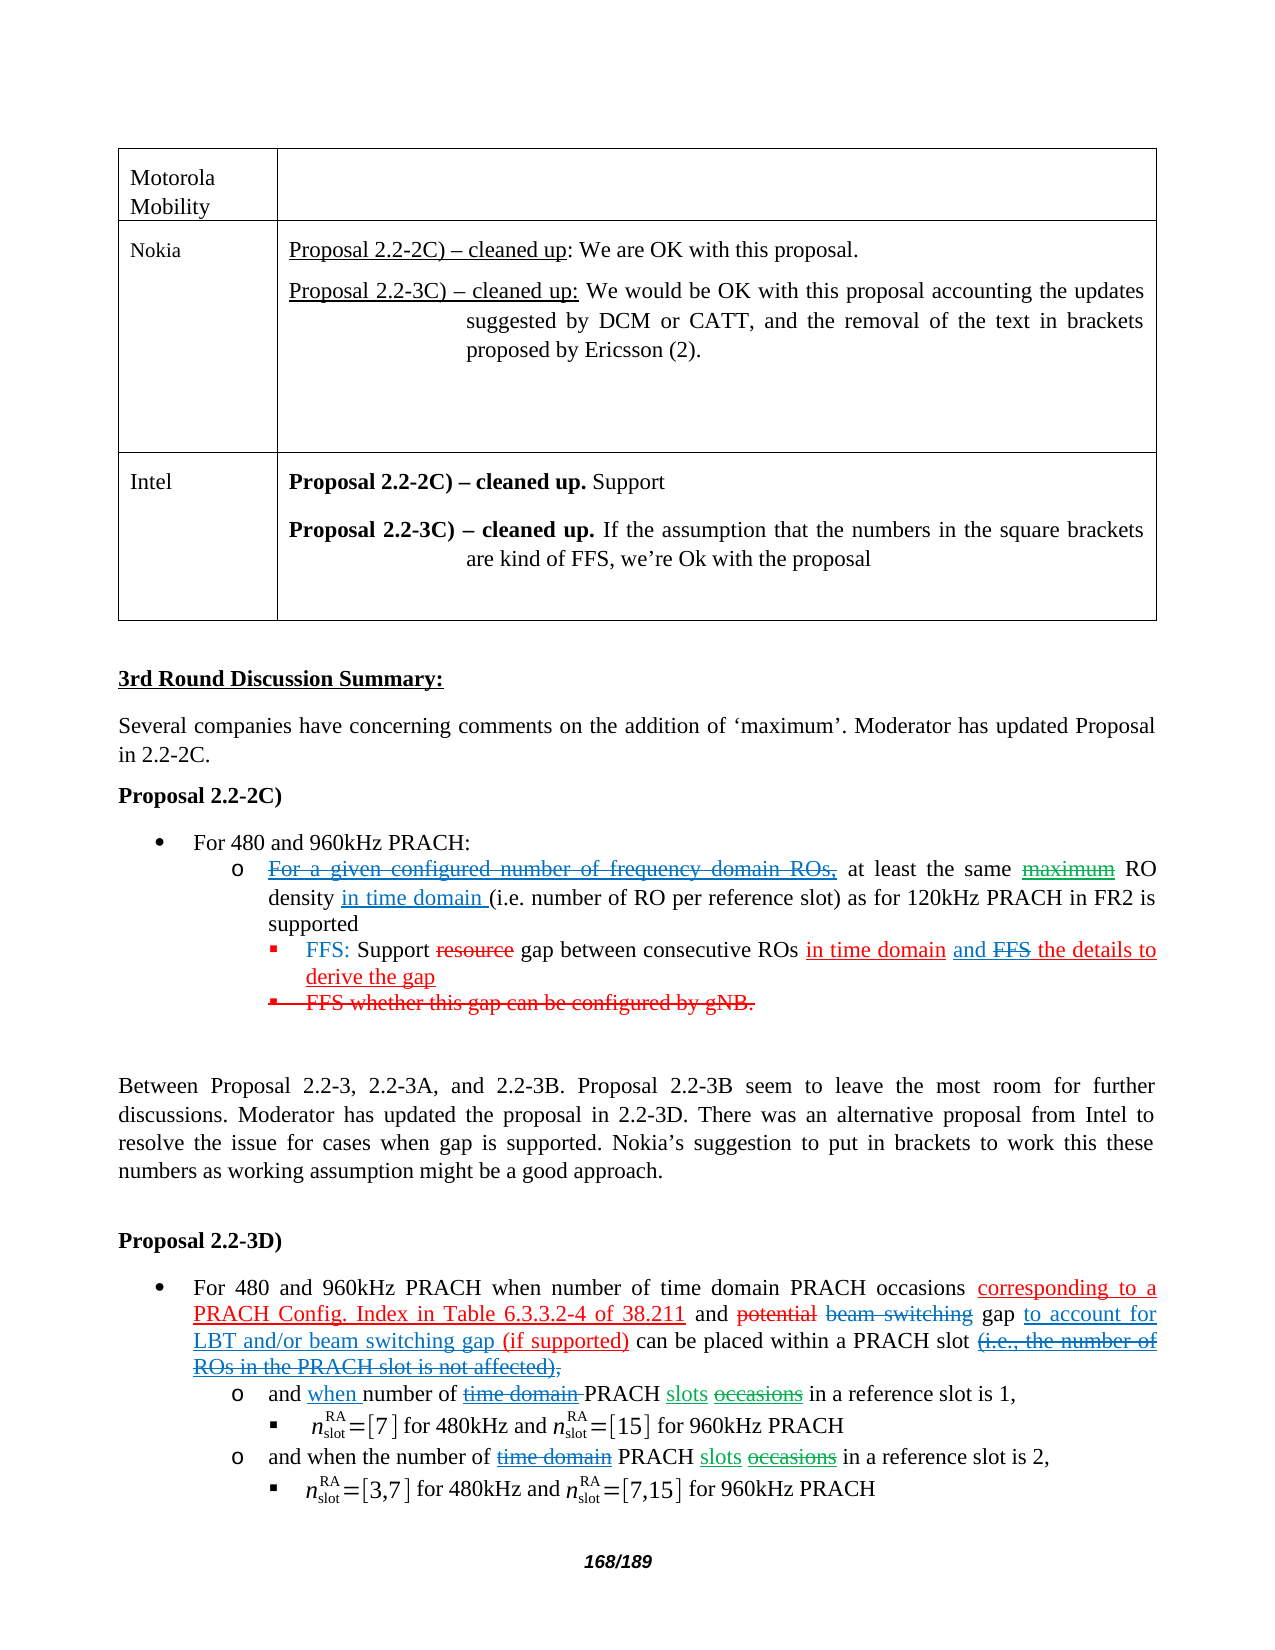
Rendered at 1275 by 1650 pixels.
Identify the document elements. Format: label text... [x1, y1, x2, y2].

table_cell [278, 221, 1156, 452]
list and when number of time domain PRACH slots occasions in a reference slot is 1, [231, 1379, 1157, 1408]
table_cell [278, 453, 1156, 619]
subtitle Proposal 2.2-3D) [118, 1227, 1157, 1253]
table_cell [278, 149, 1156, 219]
list and when the number of time domain PRACH slots occasions in a reference slot is 2, [231, 1443, 1157, 1471]
list For 480 and 960kHz PRACH when number of time domain PRACH occasions corresponding to a PRACH Config. Index in Table 6.3.3.2-4 of 38.211 and potential beam switching gap to account for LBT and/or beam switching gap (if supported) can be placed within a PRACH slot (i.e., the number of ROs in the PRACH slot is not affected), [156, 1274, 1157, 1379]
list for 480kHz and for 960kHz PRACH [268, 1471, 1157, 1508]
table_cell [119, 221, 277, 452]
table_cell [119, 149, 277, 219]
list FFS: Support resource gap between consecutive ROs in time domain and FFS the details to derive the gap [268, 936, 1157, 989]
list For a given configured number of frequency domain ROs, at least the same maximum RO density in time domain (i.e. number of RO per reference slot) as for 120kHz PRACH in FR2 is supported [231, 855, 1157, 936]
text Between Proposal 2.2-3, 2.2-3A, and 2.2-3B. Proposal 2.2-3B seem to leave the most room for further discussions. Moderator has updated the proposal in 2.2-3D. There was an alternative proposal from Intel to resolve the issue for cases when gap is supported. Nokia’s suggestion to put in brackets to work this these numbers as working assumption might be a good approach. [118, 1072, 1157, 1184]
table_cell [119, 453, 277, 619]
list For 480 and 960kHz PRACH: [156, 829, 1157, 855]
subtitle Proposal 2.2-2C) [118, 782, 1157, 808]
subtitle 3rd Round Discussion Summary: [118, 665, 1157, 692]
list for 480kHz and for 960kHz PRACH [268, 1408, 1157, 1443]
list FFS whether this gap can be configured by gNB. [268, 989, 1157, 1015]
text Several companies have concerning comments on the addition of ‘maximum’. Moderator has updated Proposal in 2.2-2C. [118, 712, 1157, 767]
